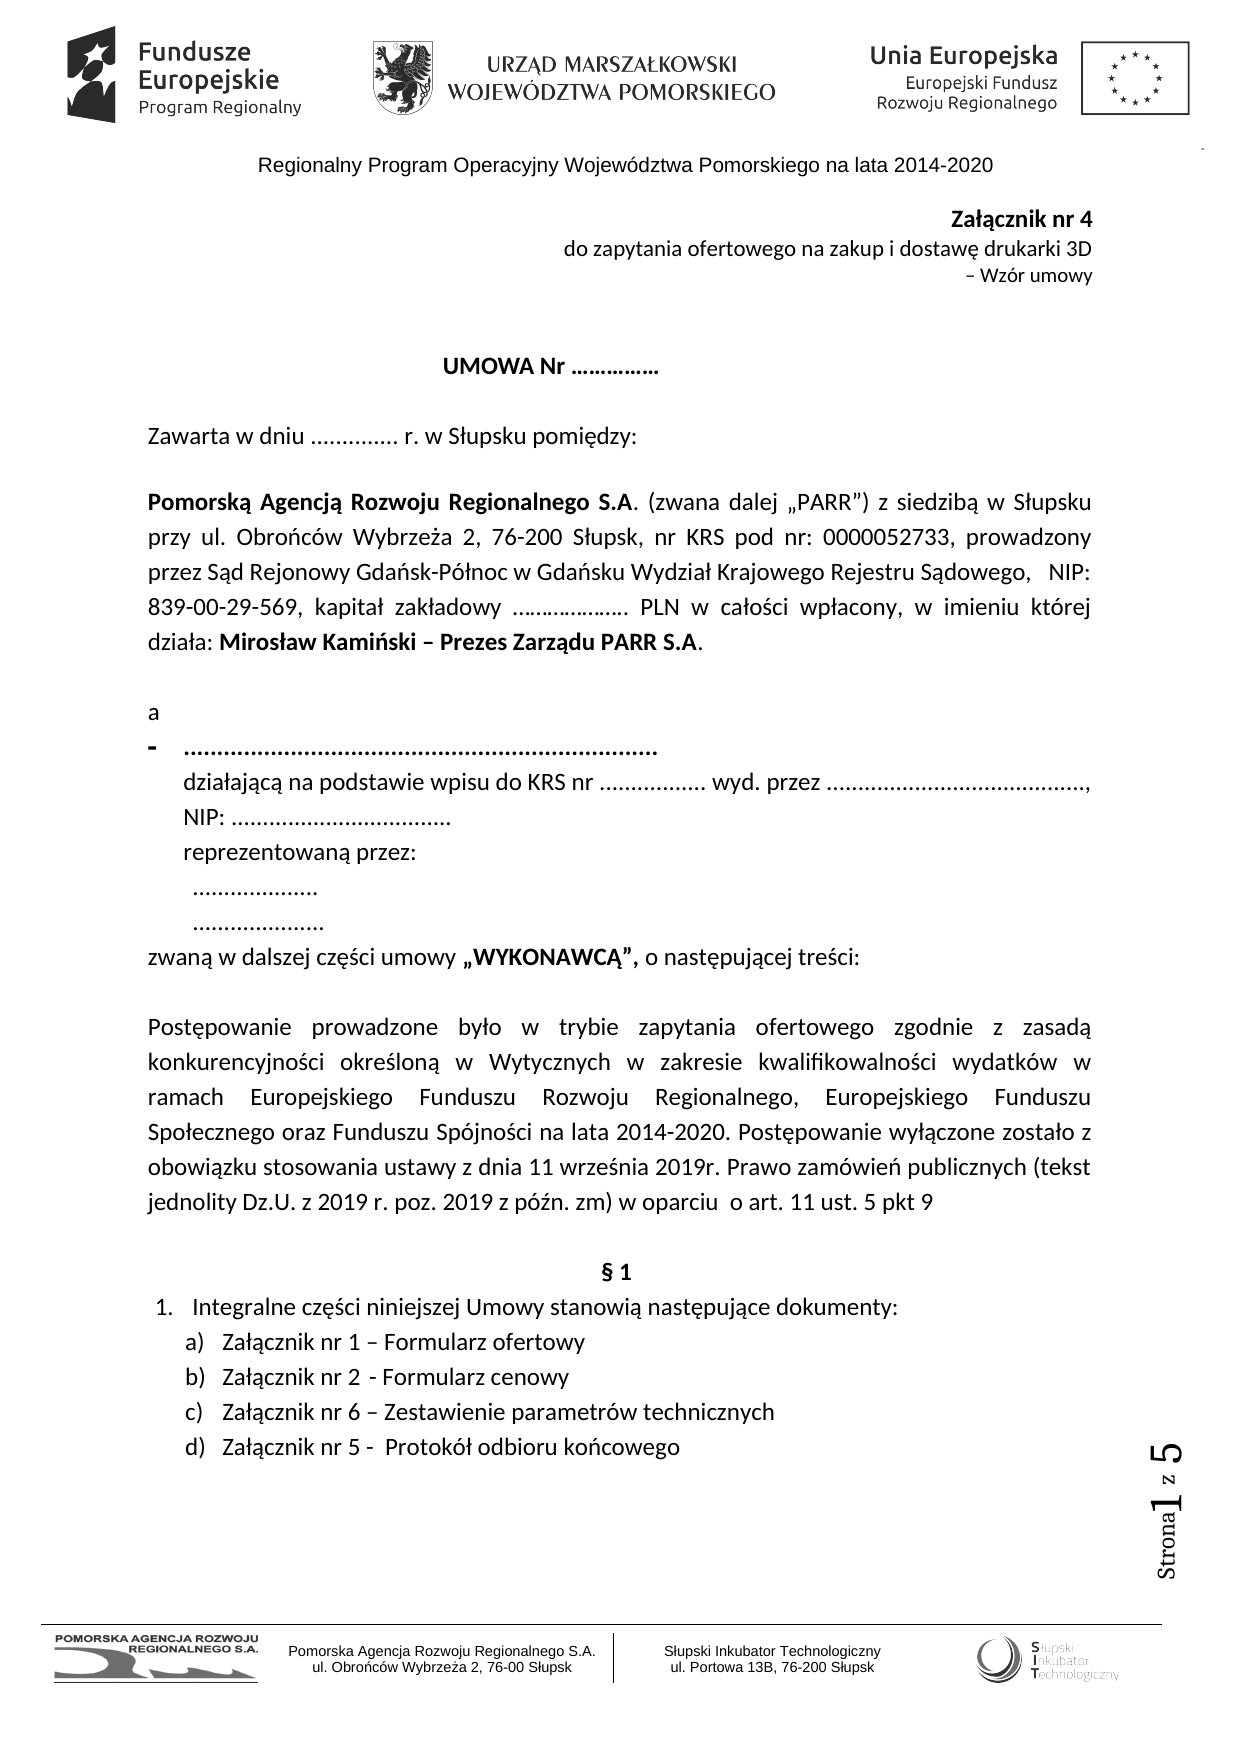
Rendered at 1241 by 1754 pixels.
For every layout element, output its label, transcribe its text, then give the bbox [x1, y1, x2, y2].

subtitle UMOWA Nr …………… [443, 350, 1092, 381]
text reprezentowaną przez: [148, 836, 1092, 866]
list ....................................................................... [148, 731, 1092, 761]
picture [52, 25, 1205, 150]
text .................... [148, 871, 1092, 901]
text Postępowanie prowadzone było w trybie zapytania ofertowego zgodnie z zasadą konkurencyjności określoną w Wytycznych w zakresie kwalifikowalności wydatków w ramach Europejskiego Funduszu Rozwoju Regionalnego, Europejskiego Funduszu Społecznego oraz Funduszu Spójności na lata 2014-2020. Postępowanie wyłączone zostało z obowiązku stosowania ustawy z dnia 11 września 2019r. Prawo zamówień publicznych (tekst jednolity Dz.U. z 2019 r. poz. 2019 z późn. zm) w oparciu o art. 11 ust. 5 pkt 9 [148, 1011, 1092, 1216]
text – Wzór umowy [148, 262, 1092, 287]
list Załącznik nr 1 – Formularz ofertowy [185, 1326, 1085, 1356]
text § 1 [148, 1256, 1085, 1286]
text Pomorską Agencją Rozwoju Regionalnego S.A. (zwana dalej „PARR”) z siedzibą w Słupsku przy ul. Obrońców Wybrzeża 2, 76-200 Słupsk, nr KRS pod nr: 0000052733, prowadzony przez Sąd Rejonowy Gdańsk-Północ w Gdańsku Wydział Krajowego Rejestru Sądowego, NIP: 839-00-29-569, kapitał zakładowy ……………….. PLN w całości wpłacony, w imieniu której działa: Mirosław Kamiński – Prezes Zarządu PARR S.A. [148, 486, 1092, 656]
text a [148, 696, 1092, 726]
list Załącznik nr 2 - Formularz cenowy [185, 1361, 1085, 1391]
list Integralne części niniejszej Umowy stanowią następujące dokumenty: [154, 1291, 1085, 1321]
text do zapytania ofertowego na zakup i dostawę drukarki 3D [148, 234, 1092, 262]
text Załącznik nr 4 [148, 203, 1092, 234]
list Załącznik nr 5 - Protokół odbioru końcowego [185, 1431, 1085, 1461]
text ..................... [148, 906, 1092, 936]
list Załącznik nr 6 – Zestawienie parametrów technicznych [185, 1396, 1085, 1426]
text Zawarta w dniu .............. r. w Słupsku pomiędzy: [148, 420, 1092, 451]
text zwaną w dalszej części umowy „WYKONAWCĄ”, o następującej treści: [148, 941, 1092, 971]
text działającą na podstawie wpisu do KRS nr ................. wyd. przez ........................................., NIP: ................................... [183, 766, 1092, 831]
